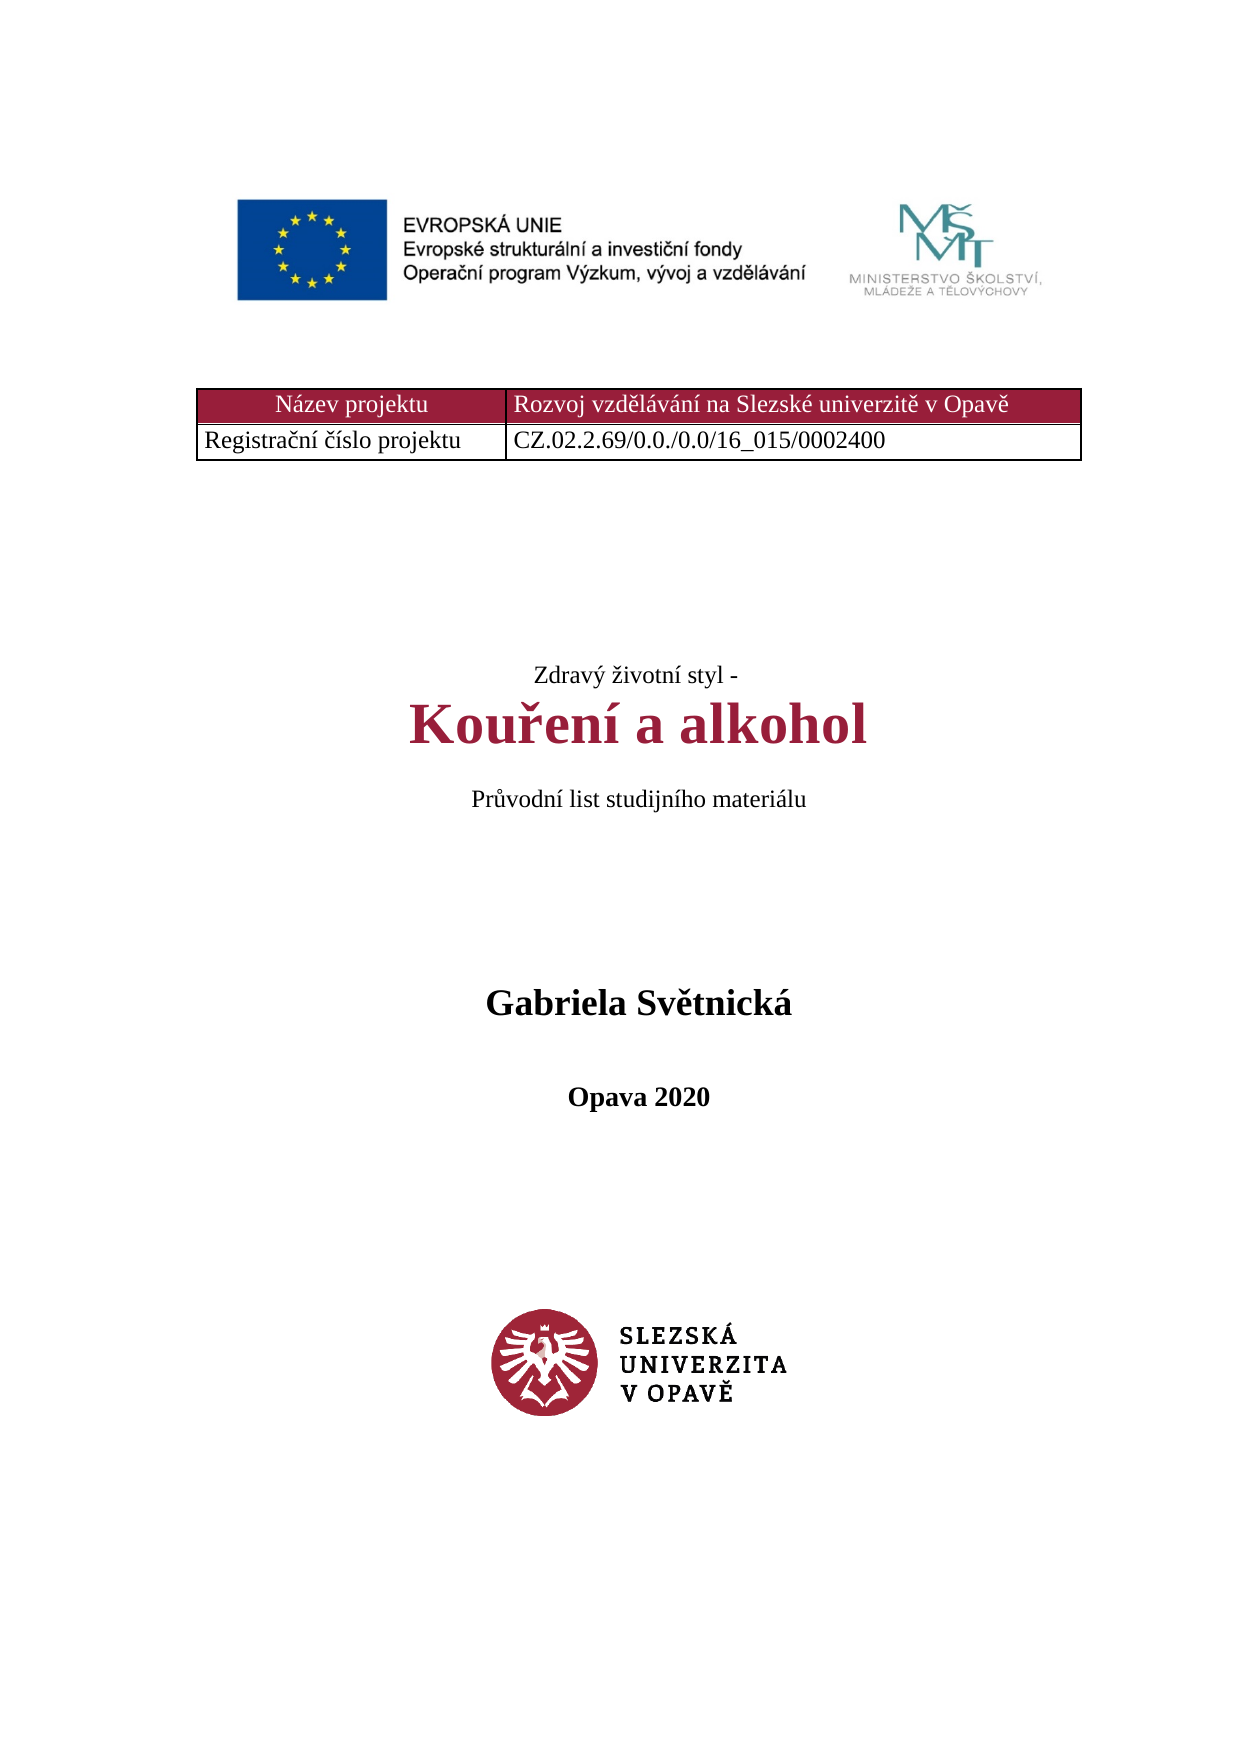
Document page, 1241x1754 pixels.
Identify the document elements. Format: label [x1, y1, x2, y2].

picture [187, 150, 1091, 350]
picture [491, 1309, 787, 1416]
